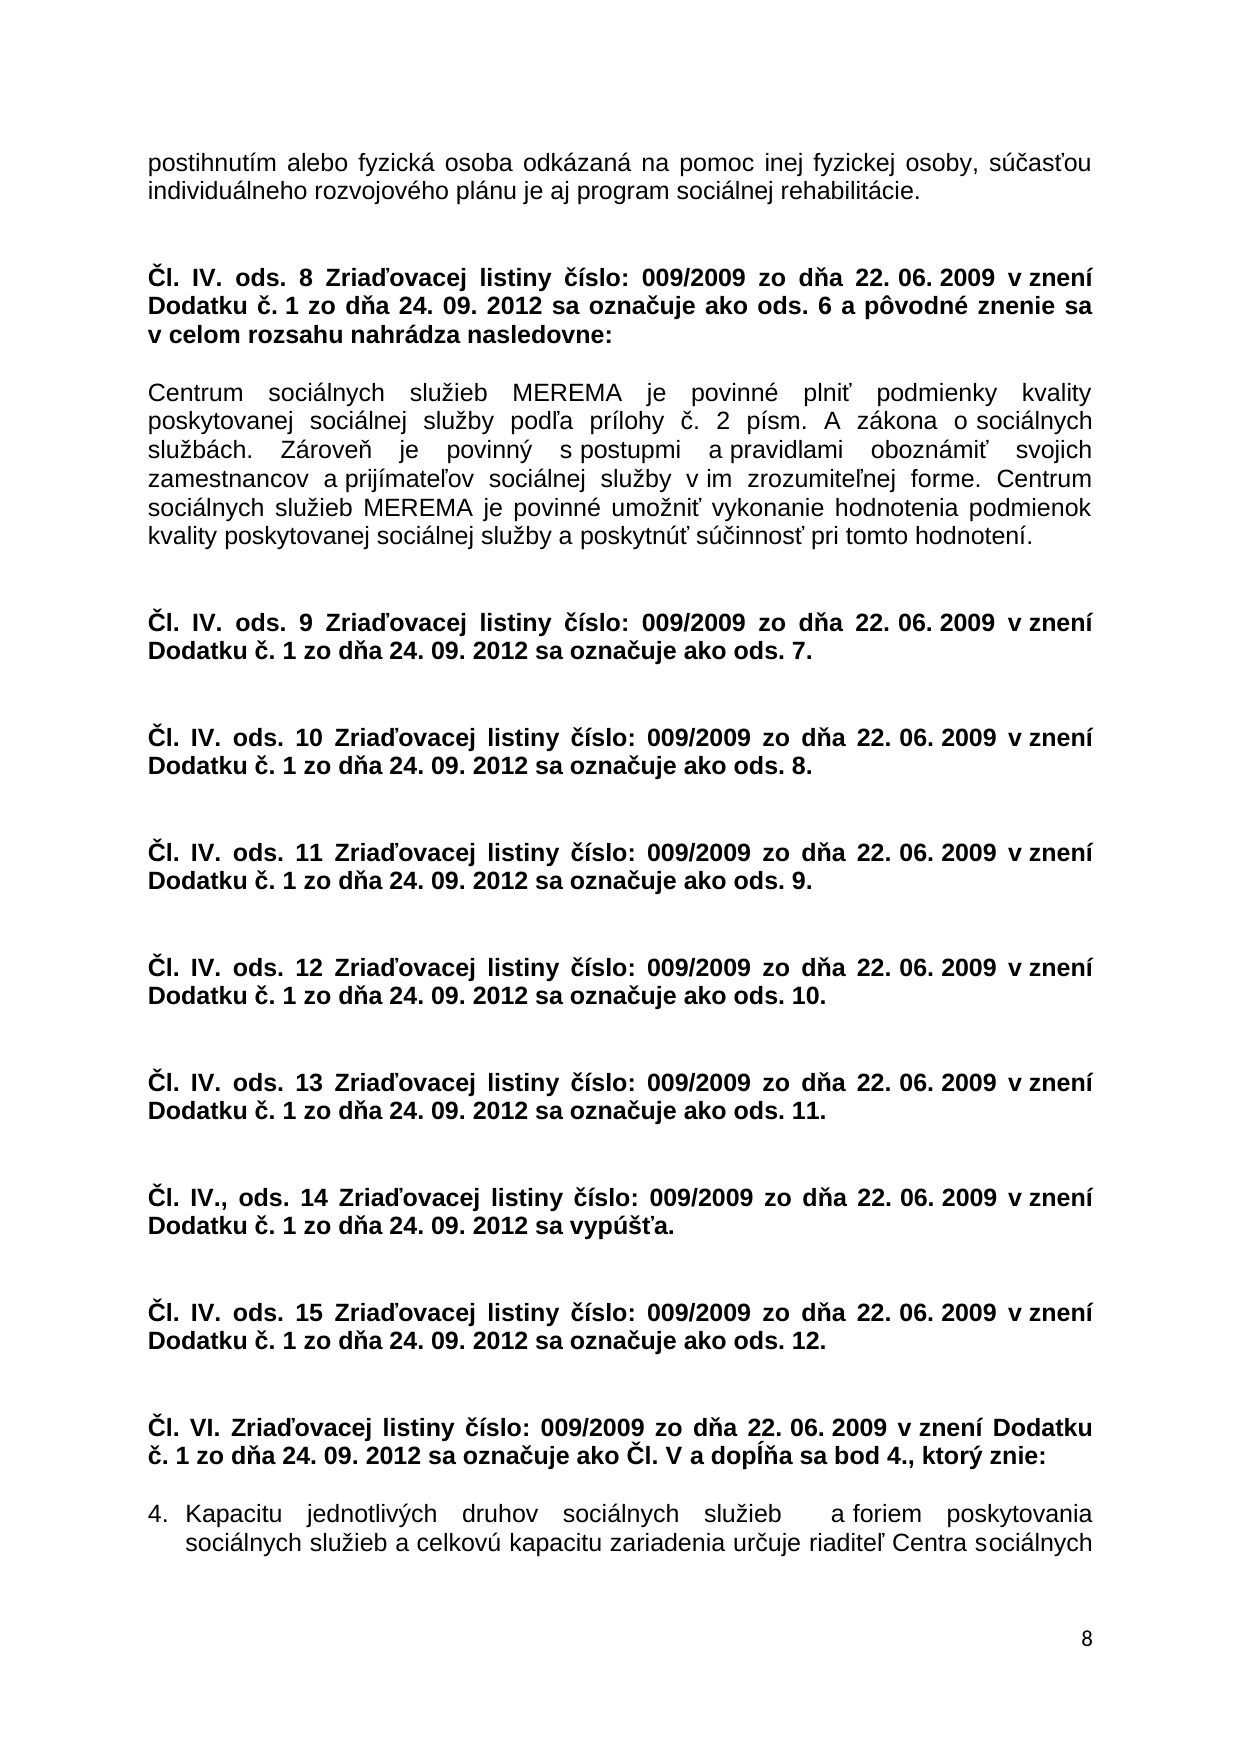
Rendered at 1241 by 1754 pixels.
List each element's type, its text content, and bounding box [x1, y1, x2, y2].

text Centrum sociálnych služieb MEREMA je povinné plniť podmienky kvality poskytovanej sociálnej služby podľa prílohy č. 2 písm. A zákona o sociálnych službách. Zároveň je povinný s postupmi a pravidlami oboznámiť svojich zamestnancov a prijímateľov sociálnej služby v im zrozumiteľnej forme. Centrum sociálnych služieb MEREMA je povinné umožniť vykonanie hodnotenia podmienok kvality poskytovanej sociálnej služby a poskytnúť súčinnosť pri tomto hodnotení. [148, 378, 1093, 550]
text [148, 148, 1093, 205]
text Čl. VI. Zriaďovacej listiny číslo: 009/2009 zo dňa 22. 06. 2009 v znení Dodatku č. 1 zo dňa 24. 09. 2012 sa označuje ako Čl. V a dopĺňa sa bod 4., ktorý znie: [148, 1413, 1093, 1470]
text Čl. IV. ods. 11 Zriaďovacej listiny číslo: 009/2009 zo dňa 22. 06. 2009 v znení Dodatku č. 1 zo dňa 24. 09. 2012 sa označuje ako ods. 9. [148, 838, 1093, 895]
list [148, 1499, 1093, 1556]
text Čl. IV. ods. 10 Zriaďovacej listiny číslo: 009/2009 zo dňa 22. 06. 2009 v znení Dodatku č. 1 zo dňa 24. 09. 2012 sa označuje ako ods. 8. [148, 723, 1093, 780]
text Čl. IV. ods. 12 Zriaďovacej listiny číslo: 009/2009 zo dňa 22. 06. 2009 v znení Dodatku č. 1 zo dňa 24. 09. 2012 sa označuje ako ods. 10. [148, 953, 1093, 1010]
text Čl. IV. ods. 8 Zriaďovacej listiny číslo: 009/2009 zo dňa 22. 06. 2009 v znení Dodatku č. 1 zo dňa 24. 09. 2012 sa označuje ako ods. 6 a pôvodné znenie sa v celom rozsahu nahrádza nasledovne: [148, 263, 1093, 349]
text Čl. IV. ods. 13 Zriaďovacej listiny číslo: 009/2009 zo dňa 22. 06. 2009 v znení Dodatku č. 1 zo dňa 24. 09. 2012 sa označuje ako ods. 11. [148, 1068, 1093, 1125]
text Čl. IV. ods. 15 Zriaďovacej listiny číslo: 009/2009 zo dňa 22. 06. 2009 v znení Dodatku č. 1 zo dňa 24. 09. 2012 sa označuje ako ods. 12. [148, 1298, 1093, 1355]
text Čl. IV., ods. 14 Zriaďovacej listiny číslo: 009/2009 zo dňa 22. 06. 2009 v znení Dodatku č. 1 zo dňa 24. 09. 2012 sa vypúšťa. [148, 1183, 1093, 1240]
text Čl. IV. ods. 9 Zriaďovacej listiny číslo: 009/2009 zo dňa 22. 06. 2009 v znení Dodatku č. 1 zo dňa 24. 09. 2012 sa označuje ako ods. 7. [148, 608, 1093, 665]
